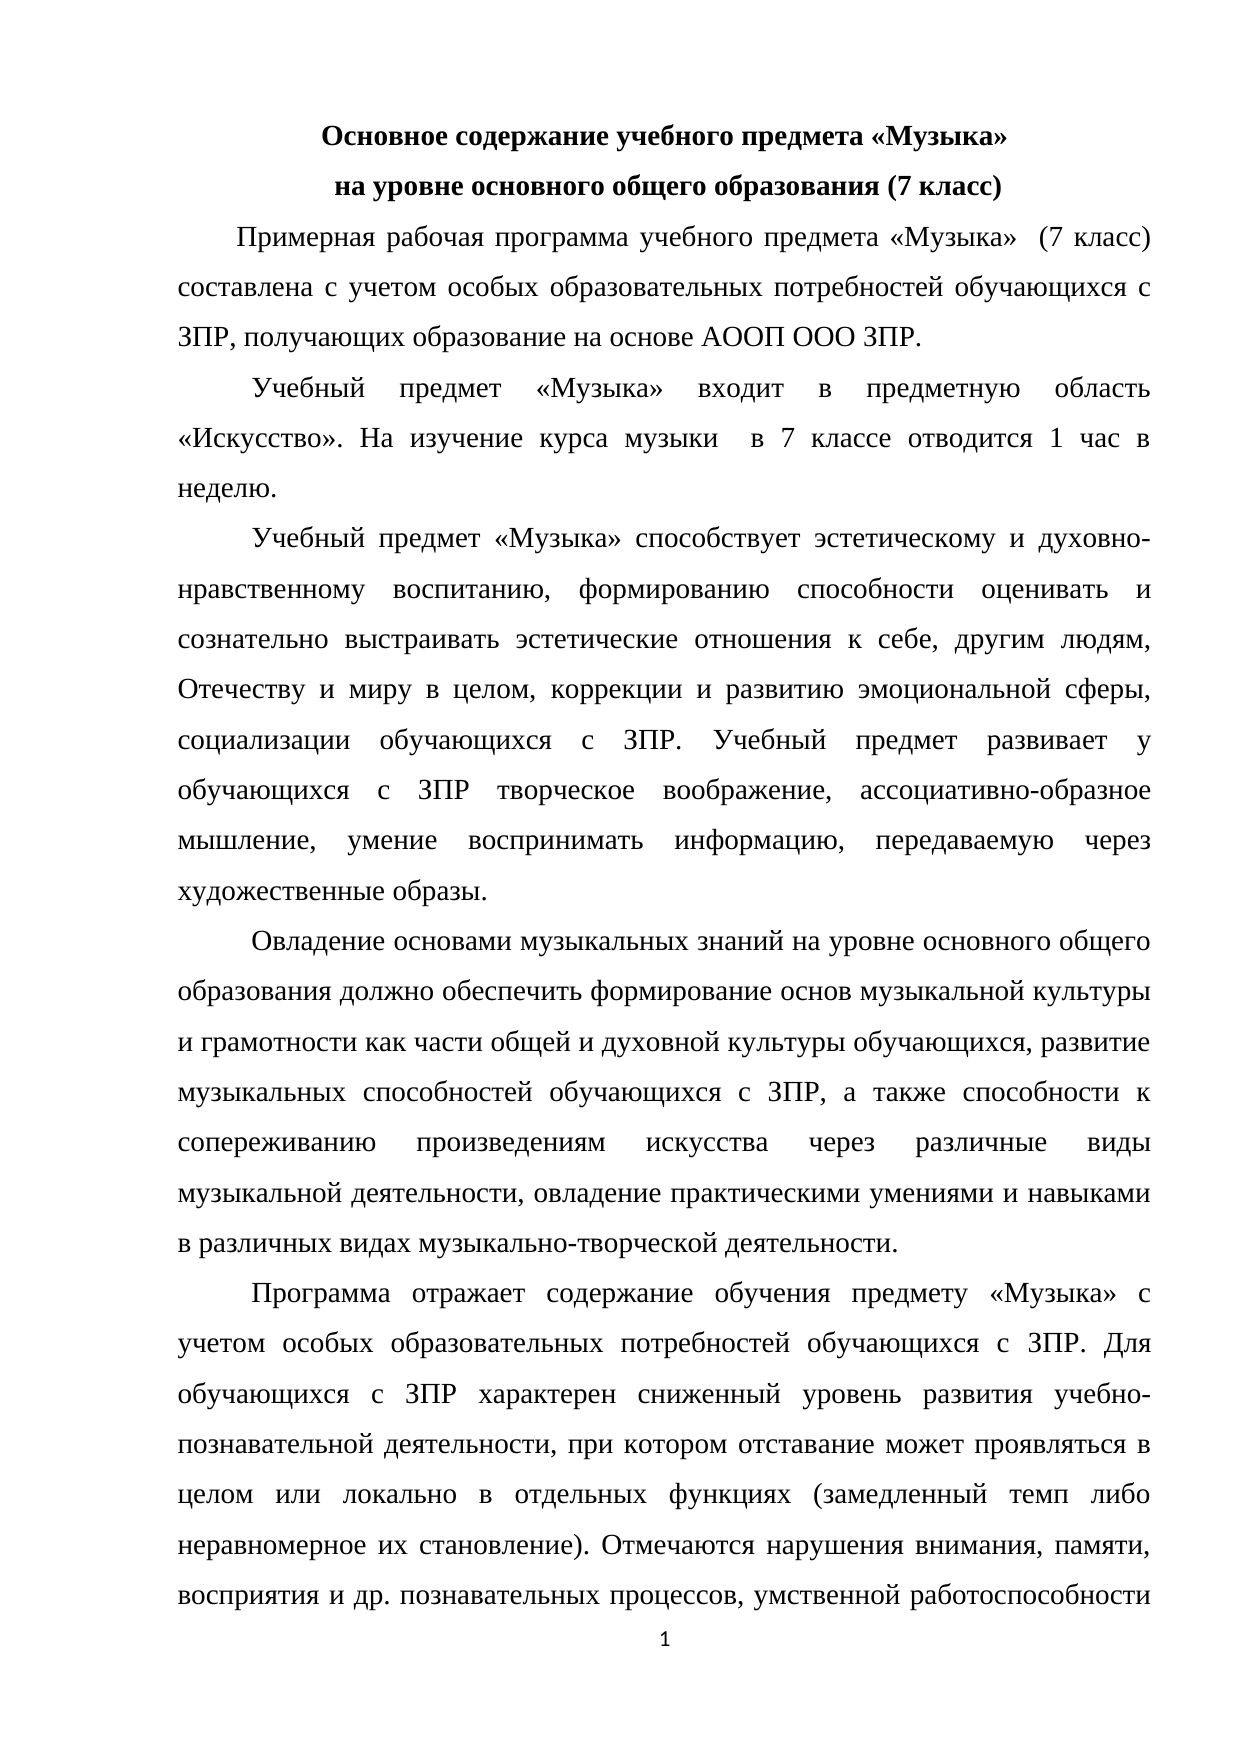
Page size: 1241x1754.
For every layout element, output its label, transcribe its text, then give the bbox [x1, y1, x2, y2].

text Примерная рабочая программа учебного предмета «Музыка» (7 класс) составлена с учетом особых образовательных потребностей обучающихся с ЗПР, получающих образование на основе АООП ООО ЗПР. [177, 219, 1152, 353]
text Учебный предмет «Музыка» входит в предметную область «Искусство». На изучение курса музыки в 7 классе отводится 1 час в неделю. [177, 370, 1152, 504]
subtitle Основное содержание учебного предмета «Музыка» [177, 118, 1152, 152]
subtitle на уровне основного общего образования (7 класс) [177, 168, 1152, 202]
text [177, 1275, 1152, 1611]
text Овладение основами музыкальных знаний на уровне основного общего образования должно обеспечить формирование основ музыкальной культуры и грамотности как части общей и духовной культуры обучающихся, развитие музыкальных способностей обучающихся с ЗПР, а также способности к сопереживанию произведениям искусства через различные виды музыкальной деятельности, овладение практическими умениями и навыками в различных видах музыкально-творческой деятельности. [177, 923, 1152, 1258]
text Учебный предмет «Музыка» способствует эстетическому и духовно-нравственному воспитанию, формированию способности оценивать и сознательно выстраивать эстетические отношения к себе, другим людям, Отечеству и миру в целом, коррекции и развитию эмоциональной сферы, социализации обучающихся с ЗПР. Учебный предмет развивает у обучающихся с ЗПР творческое воображение, ассоциативно-образное мышление, умение воспринимать информацию, передаваемую через художественные образы. [177, 521, 1152, 906]
